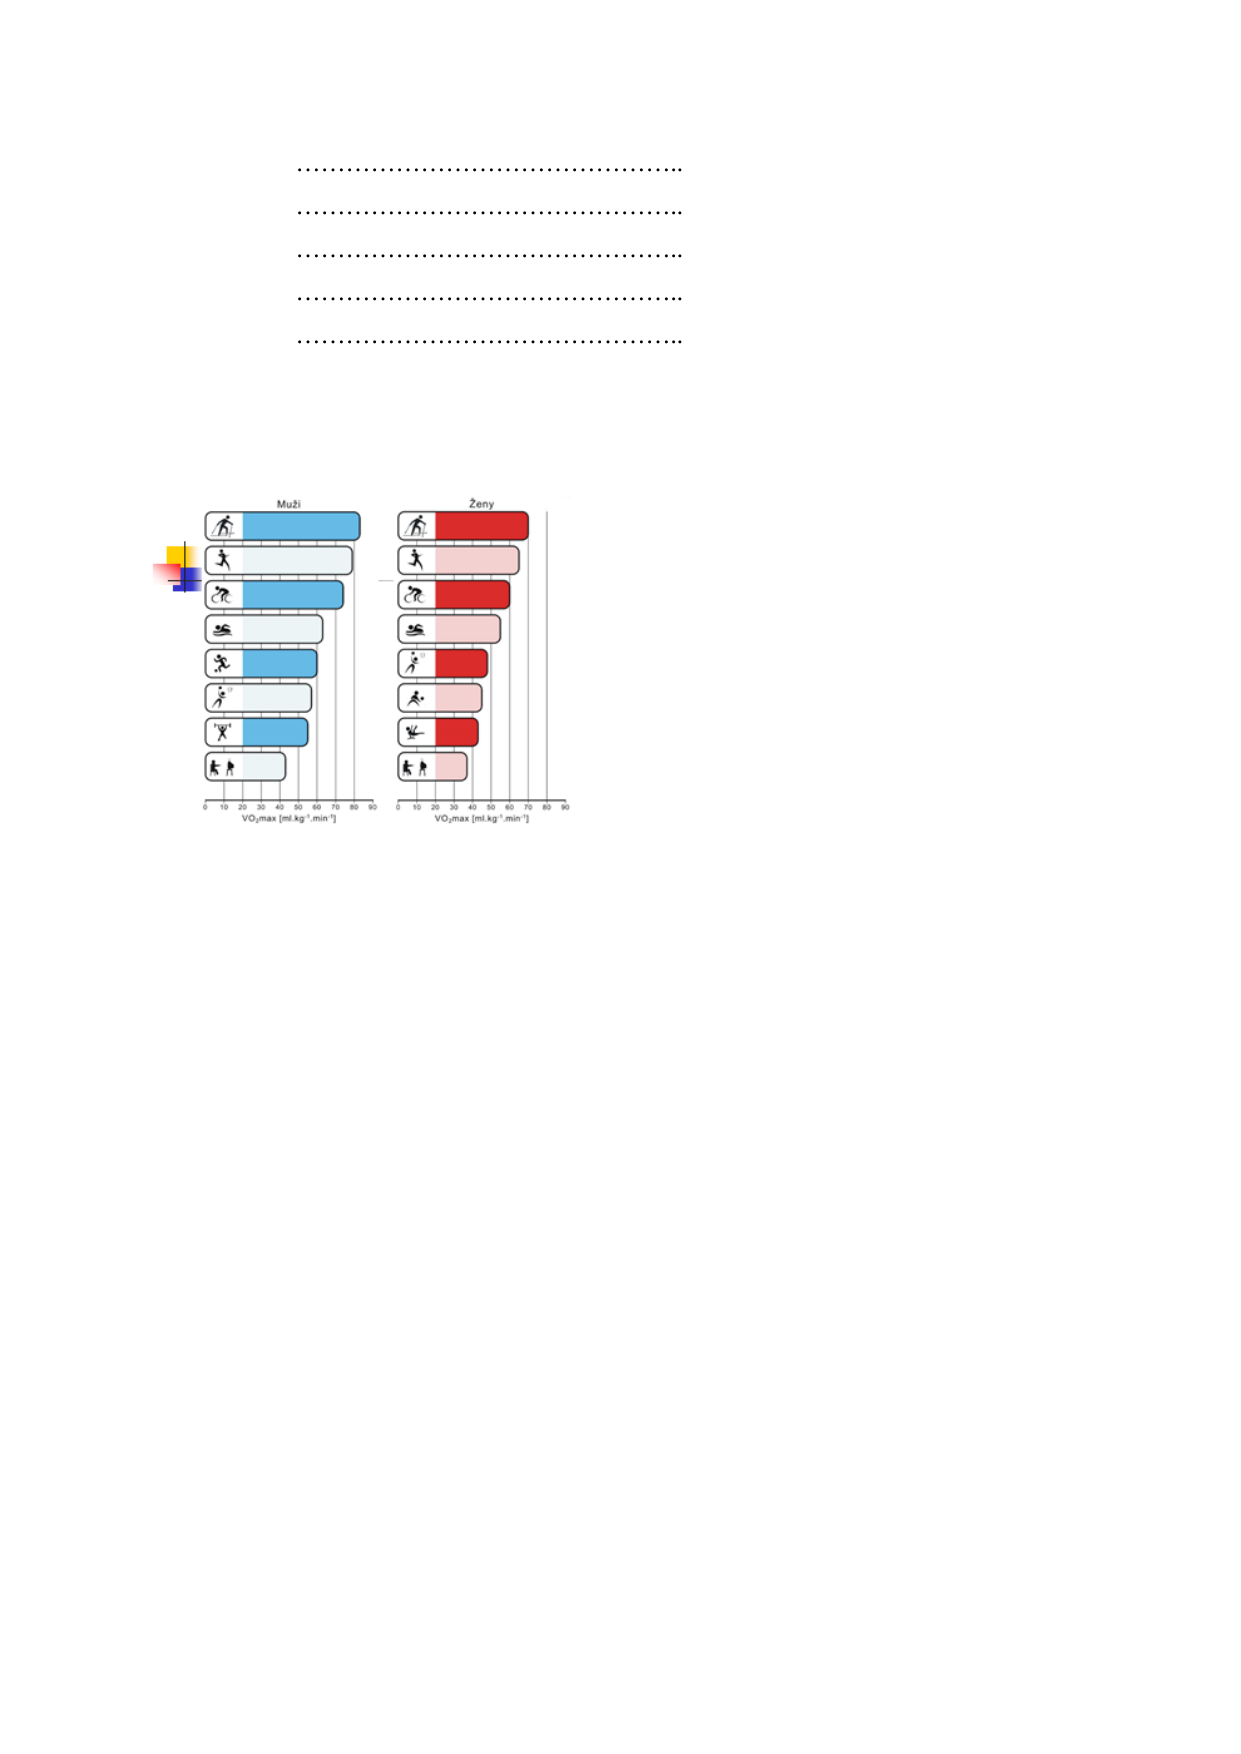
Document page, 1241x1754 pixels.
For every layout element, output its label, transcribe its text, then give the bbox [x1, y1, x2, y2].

picture [148, 495, 589, 823]
text ……………………………………….. [221, 320, 1093, 349]
text ……………………………………….. [221, 234, 1093, 263]
text ……………………………………….. [221, 277, 1093, 306]
text ……………………………………….. [221, 191, 1093, 219]
text ……………………………………….. [221, 148, 1093, 176]
